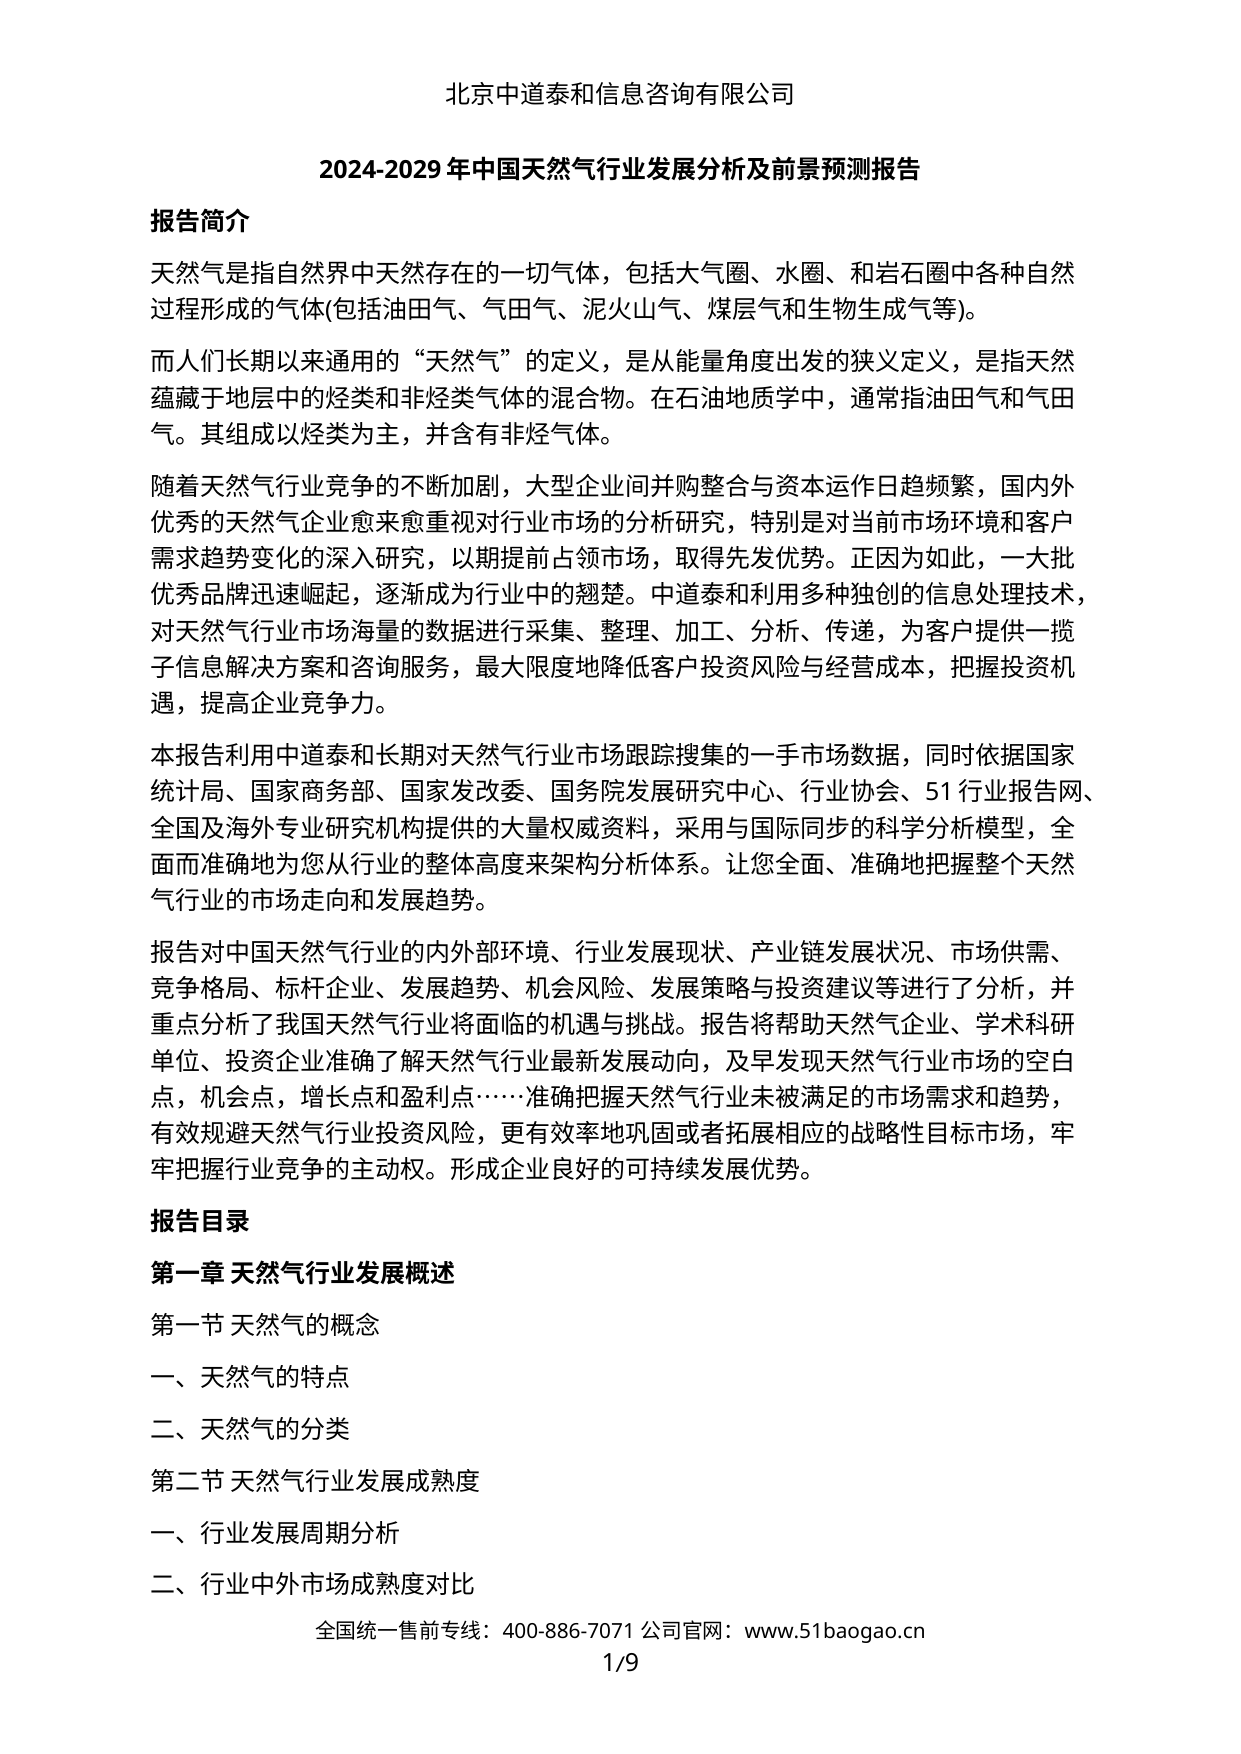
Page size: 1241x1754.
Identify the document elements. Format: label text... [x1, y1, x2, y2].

text 而人们长期以来通用的“天然气”的定义，是从能量角度出发的狭义定义，是指天然蕴藏于地层中的烃类和非烃类气体的混合物。在石油地质学中，通常指油田气和气田气。其组成以烃类为主，并含有非烃气体。 [150, 342, 1090, 451]
text 二、行业中外市场成熟度对比 [150, 1565, 1090, 1601]
text 2024-2029年中国天然气行业发展分析及前景预测报告 [150, 150, 1090, 186]
text 一、天然气的特点 [150, 1357, 1090, 1394]
text 报告简介 [150, 202, 1090, 238]
text 第一节 天然气的概念 [150, 1306, 1090, 1342]
text 报告对中国天然气行业的内外部环境、行业发展现状、产业链发展状况、市场供需、竞争格局、标杆企业、发展趋势、机会风险、发展策略与投资建议等进行了分析，并重点分析了我国天然气行业将面临的机遇与挑战。报告将帮助天然气企业、学术科研单位、投资企业准确了解天然气行业最新发展动向，及早发现天然气行业市场的空白点，机会点，增长点和盈利点……准确把握天然气行业未被满足的市场需求和趋势，有效规避天然气行业投资风险，更有效率地巩固或者拓展相应的战略性目标市场，牢牢把握行业竞争的主动权。形成企业良好的可持续发展优势。 [150, 932, 1090, 1186]
text 第二节 天然气行业发展成熟度 [150, 1461, 1090, 1497]
text 报告目录 [150, 1202, 1090, 1238]
text 本报告利用中道泰和长期对天然气行业市场跟踪搜集的一手市场数据，同时依据国家统计局、国家商务部、国家发改委、国务院发展研究中心、行业协会、51行业报告网、全国及海外专业研究机构提供的大量权威资料，采用与国际同步的科学分析模型，全面而准确地为您从行业的整体高度来架构分析体系。让您全面、准确地把握整个天然气行业的市场走向和发展趋势。 [150, 736, 1090, 917]
text 一、行业发展周期分析 [150, 1513, 1090, 1549]
text 随着天然气行业竞争的不断加剧，大型企业间并购整合与资本运作日趋频繁，国内外优秀的天然气企业愈来愈重视对行业市场的分析研究，特别是对当前市场环境和客户需求趋势变化的深入研究，以期提前占领市场，取得先发优势。正因为如此，一大批优秀品牌迅速崛起，逐渐成为行业中的翘楚。中道泰和利用多种独创的信息处理技术，对天然气行业市场海量的数据进行采集、整理、加工、分析、传递，为客户提供一揽子信息解决方案和咨询服务，最大限度地降低客户投资风险与经营成本，把握投资机遇，提高企业竞争力。 [150, 466, 1090, 720]
text 二、天然气的分类 [150, 1409, 1090, 1446]
text 第一章 天然气行业发展概述 [150, 1254, 1090, 1290]
text 天然气是指自然界中天然存在的一切气体，包括大气圈、水圈、和岩石圈中各种自然过程形成的气体(包括油田气、气田气、泥火山气、煤层气和生物生成气等)。 [150, 254, 1090, 326]
